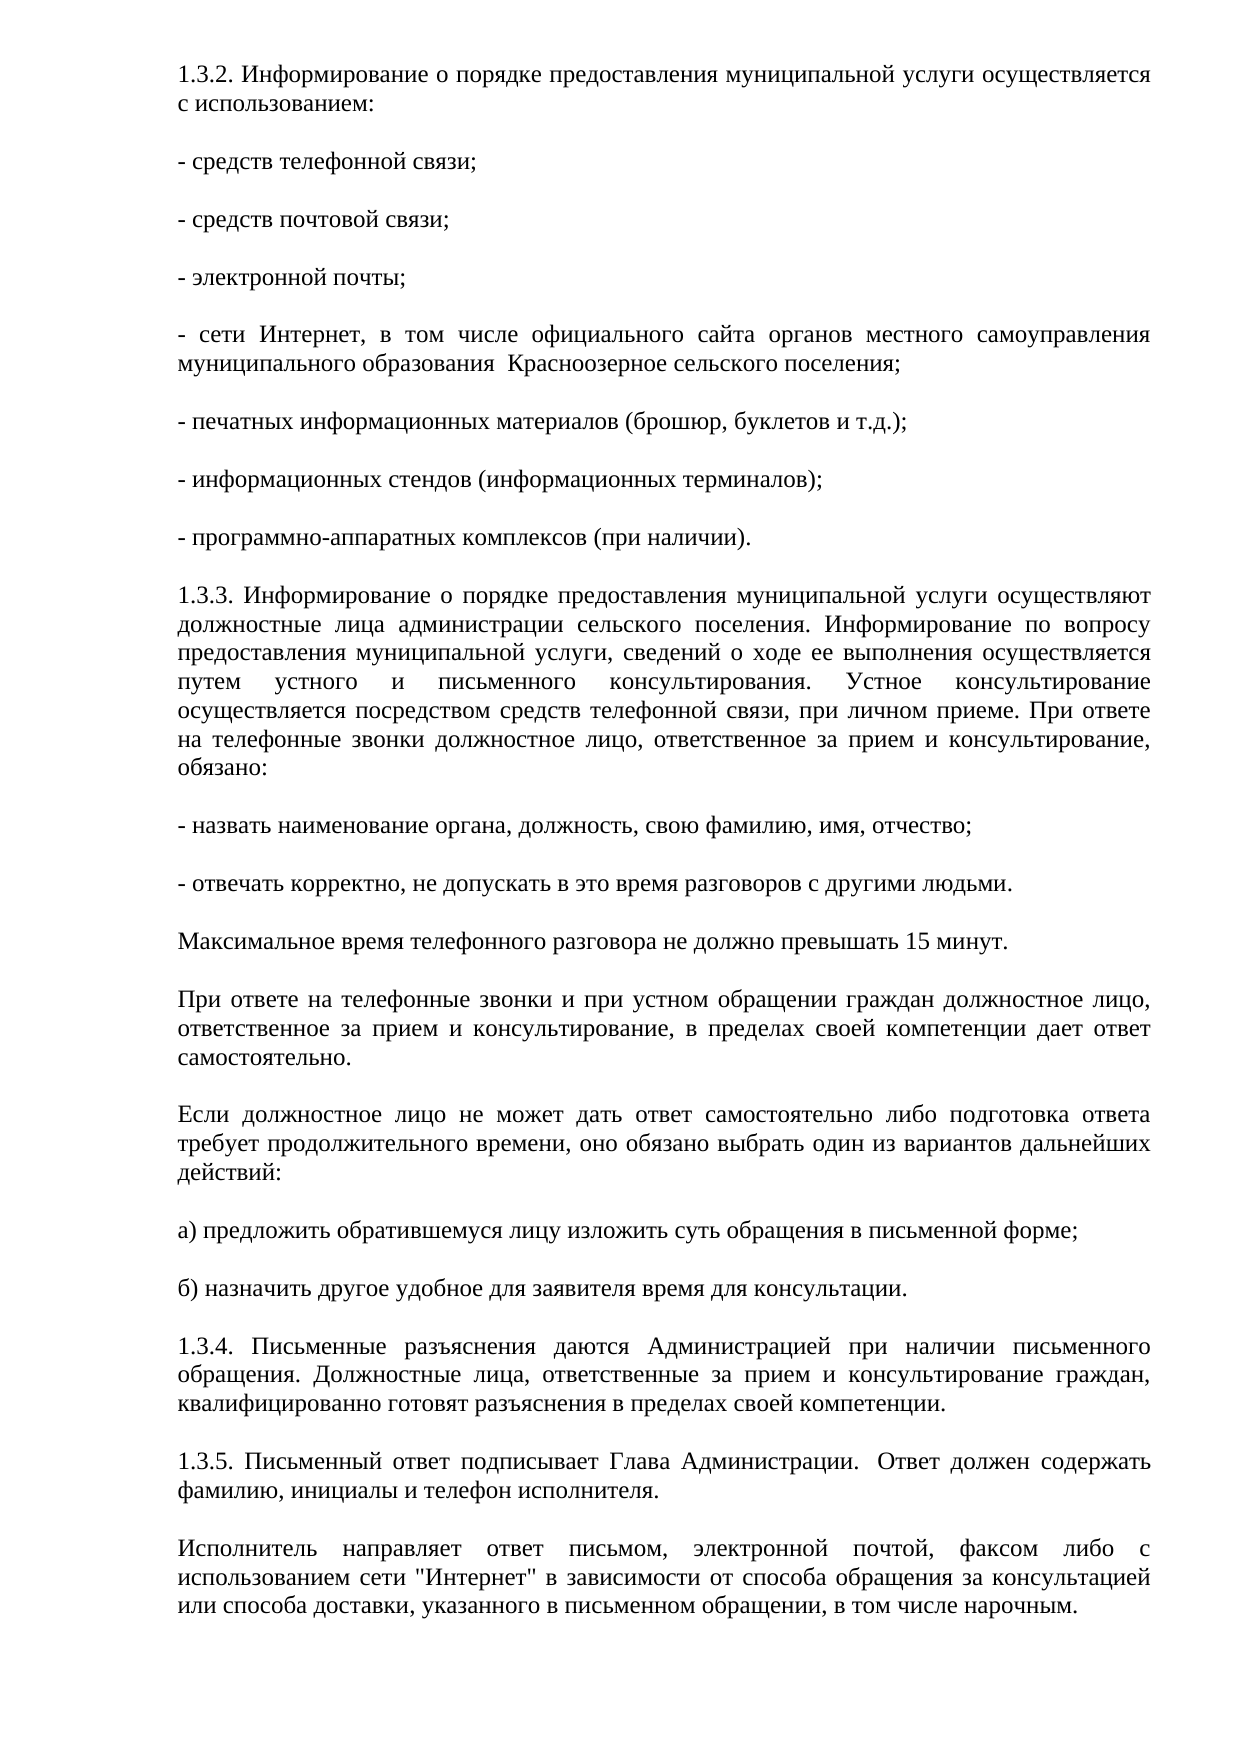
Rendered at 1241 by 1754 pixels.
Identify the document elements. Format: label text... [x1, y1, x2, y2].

text - назвать наименование органа, должность, свою фамилию, имя, отчество; [177, 810, 1152, 839]
text - сети Интернет, в том числе официального сайта органов местного самоуправления муниципального образования Красноозерное сельского поселения; [177, 319, 1152, 377]
text - программно-аппаратных комплексов (при наличии). [177, 522, 1152, 551]
text а) предложить обратившемуся лицу изложить суть обращения в письменной форме; [177, 1215, 1152, 1244]
text - отвечать корректно, не допускать в это время разговоров с другими людьми. [177, 868, 1152, 897]
text - печатных информационных материалов (брошюр, буклетов и т.д.); [177, 406, 1152, 435]
text - средств телефонной связи; [177, 146, 1152, 174]
text 1.3.5. Письменный ответ подписывает Глава Администрации. Ответ должен содержать фамилию, инициалы и телефон исполнителя. [177, 1446, 1152, 1504]
text - информационных стендов (информационных терминалов); [177, 464, 1152, 493]
text - электронной почты; [177, 262, 1152, 290]
text 1.3.2. Информирование о порядке предоставления муниципальной услуги осуществляется с использованием: [177, 59, 1152, 117]
text б) назначить другое удобное для заявителя время для консультации. [177, 1273, 1152, 1302]
text - средств почтовой связи; [177, 204, 1152, 232]
text При ответе на телефонные звонки и при устном обращении граждан должностное лицо, ответственное за прием и консультирование, в пределах своей компетенции дает ответ самостоятельно. [177, 984, 1152, 1070]
text 1.3.4. Письменные разъяснения даются Администрацией при наличии письменного обращения. Должностные лица, ответственные за прием и консультирование граждан, квалифицированно готовят разъяснения в пределах своей компетенции. [177, 1331, 1152, 1417]
text 1.3.3. Информирование о порядке предоставления муниципальной услуги осуществляют должностные лица администрации сельского поселения. Информирование по вопросу предоставления муниципальной услуги, сведений о ходе ее выполнения осуществляется путем устного и письменного консультирования. Устное консультирование осуществляется посредством средств телефонной связи, при личном приеме. При ответе на телефонные звонки должностное лицо, ответственное за прием и консультирование, обязано: [177, 580, 1152, 781]
text Исполнитель направляет ответ письмом, электронной почтой, факсом либо с использованием сети "Интернет" в зависимости от способа обращения за консультацией или способа доставки, указанного в письменном обращении, в том числе нарочным. [177, 1533, 1152, 1619]
text Если должностное лицо не может дать ответ самостоятельно либо подготовка ответа требует продолжительного времени, оно обязано выбрать один из вариантов дальнейших действий: [177, 1099, 1152, 1186]
text Максимальное время телефонного разговора не должно превышать 15 минут. [177, 926, 1152, 955]
